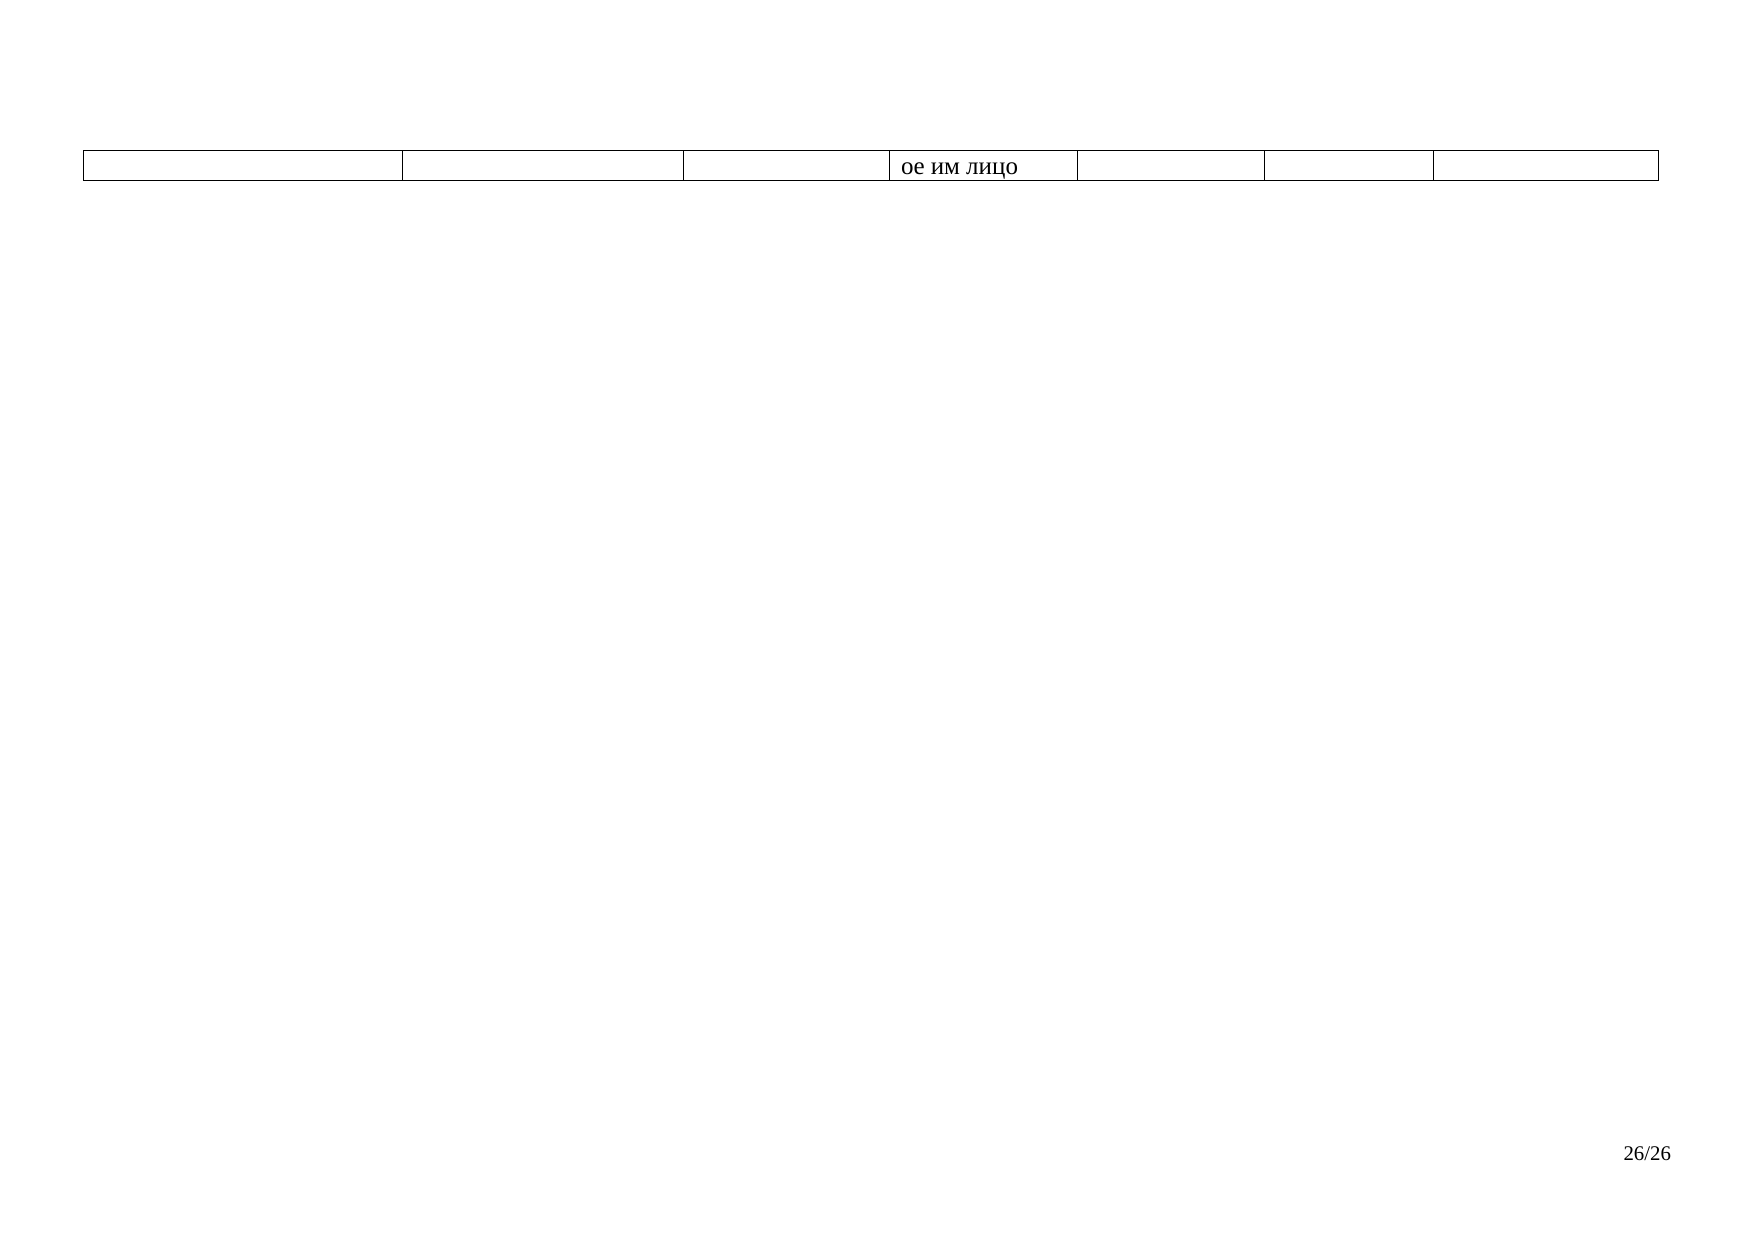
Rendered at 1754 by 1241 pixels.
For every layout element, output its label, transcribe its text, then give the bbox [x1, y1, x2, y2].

table_cell До 1 часа [684, 151, 889, 180]
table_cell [403, 151, 683, 180]
